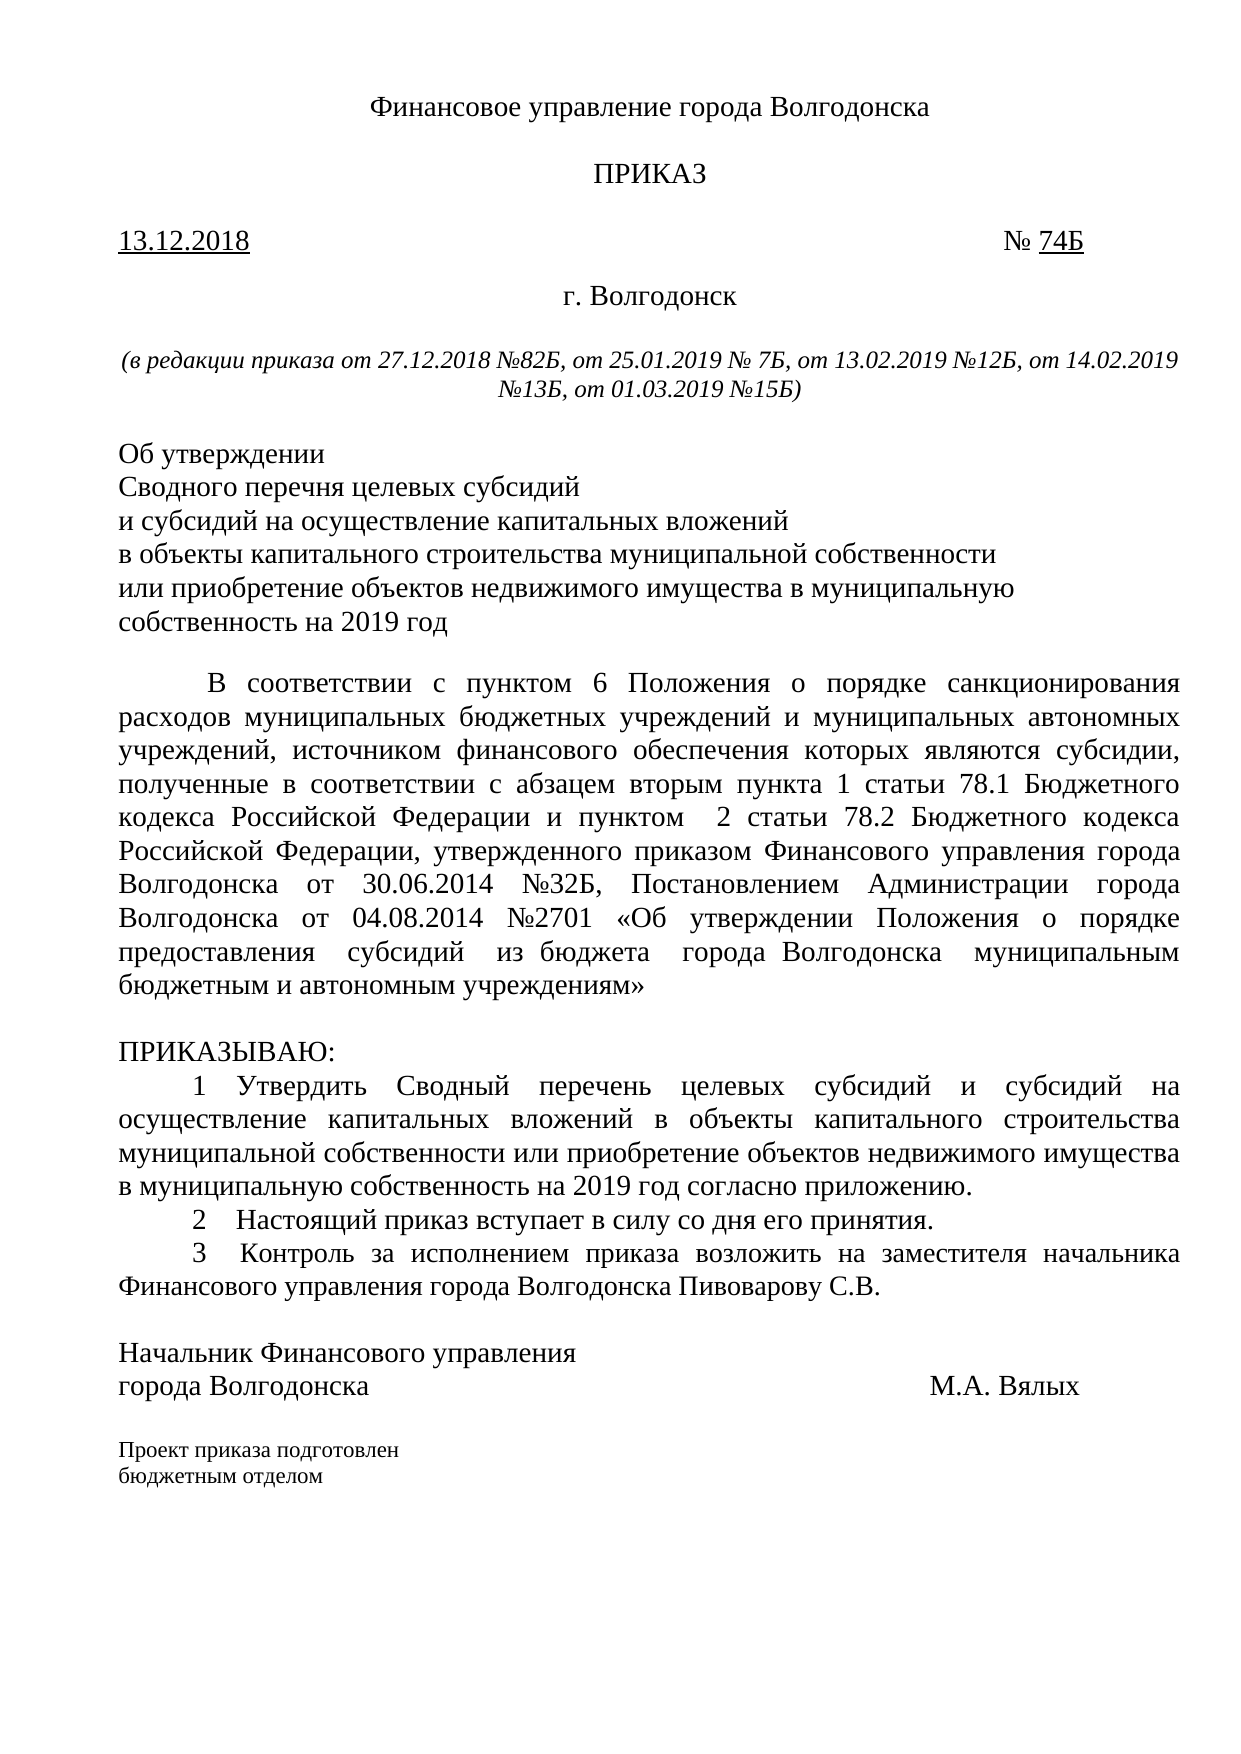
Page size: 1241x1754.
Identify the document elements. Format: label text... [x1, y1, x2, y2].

text бюджетным отделом [118, 1462, 1181, 1488]
text или приобретение объектов недвижимого имущества в муниципальную собственность на 2019 год [118, 570, 1181, 637]
title 13.12.2018 № 74Б [118, 223, 1181, 256]
title г. Волгодонск [118, 278, 1181, 311]
text (в редакции приказа от 27.12.2018 №82Б, от 25.01.2019 № 7Б, от 13.02.2019 №12Б, от 14.02.2019 №13Б, от 01.03.2019 №15Б) [118, 345, 1181, 402]
text города Волгодонска М.А. Вялых [118, 1368, 1181, 1402]
text Начальник Финансового управления [118, 1335, 1181, 1368]
text и субсидий на осуществление капитальных вложений [118, 503, 1181, 537]
text в объекты капитального строительства муниципальной собственности [118, 537, 1181, 570]
text Сводного перечня целевых субсидий [118, 469, 1181, 503]
text 3 Контроль за исполнением приказа возложить на заместителя начальника Финансового управления города Волгодонска Пивоварову С.В. [118, 1236, 1181, 1301]
title ПРИКАЗ [118, 156, 1181, 189]
text Проект приказа подготовлен [118, 1436, 1181, 1462]
text В соответствии с пунктом 6 Положения о порядке санкционирования расходов муниципальных бюджетных учреждений и муниципальных автономных учреждений, источником финансового обеспечения которых являются субсидии, полученные в соответствии с абзацем вторым пункта 1 статьи 78.1 Бюджетного кодекса Российской Федерации и пунктом 2 статьи 78.2 Бюджетного кодекса Российской Федерации, утвержденного приказом Финансового управления города Волгодонска от 30.06.2014 №32Б, Постановлением Администрации города Волгодонска от 04.08.2014 №2701 «Об утверждении Положения о порядке предоставления субсидий из бюджета города Волгодонска муниципальным бюджетным и автономным учреждениям» [118, 665, 1181, 1001]
title Финансовое управление города Волгодонска [118, 89, 1181, 122]
text ПРИКАЗЫВАЮ: [118, 1034, 1181, 1068]
text 1 Утвердить Сводный перечень целевых субсидий и субсидий на осуществление капитальных вложений в объекты капитального строительства муниципальной собственности или приобретение объектов недвижимого имущества в муниципальную собственность на 2019 год согласно приложению. [118, 1068, 1181, 1202]
text 2 Настоящий приказ вступает в силу со дня его принятия. [118, 1202, 1181, 1236]
text Об утверждении [118, 436, 1181, 469]
